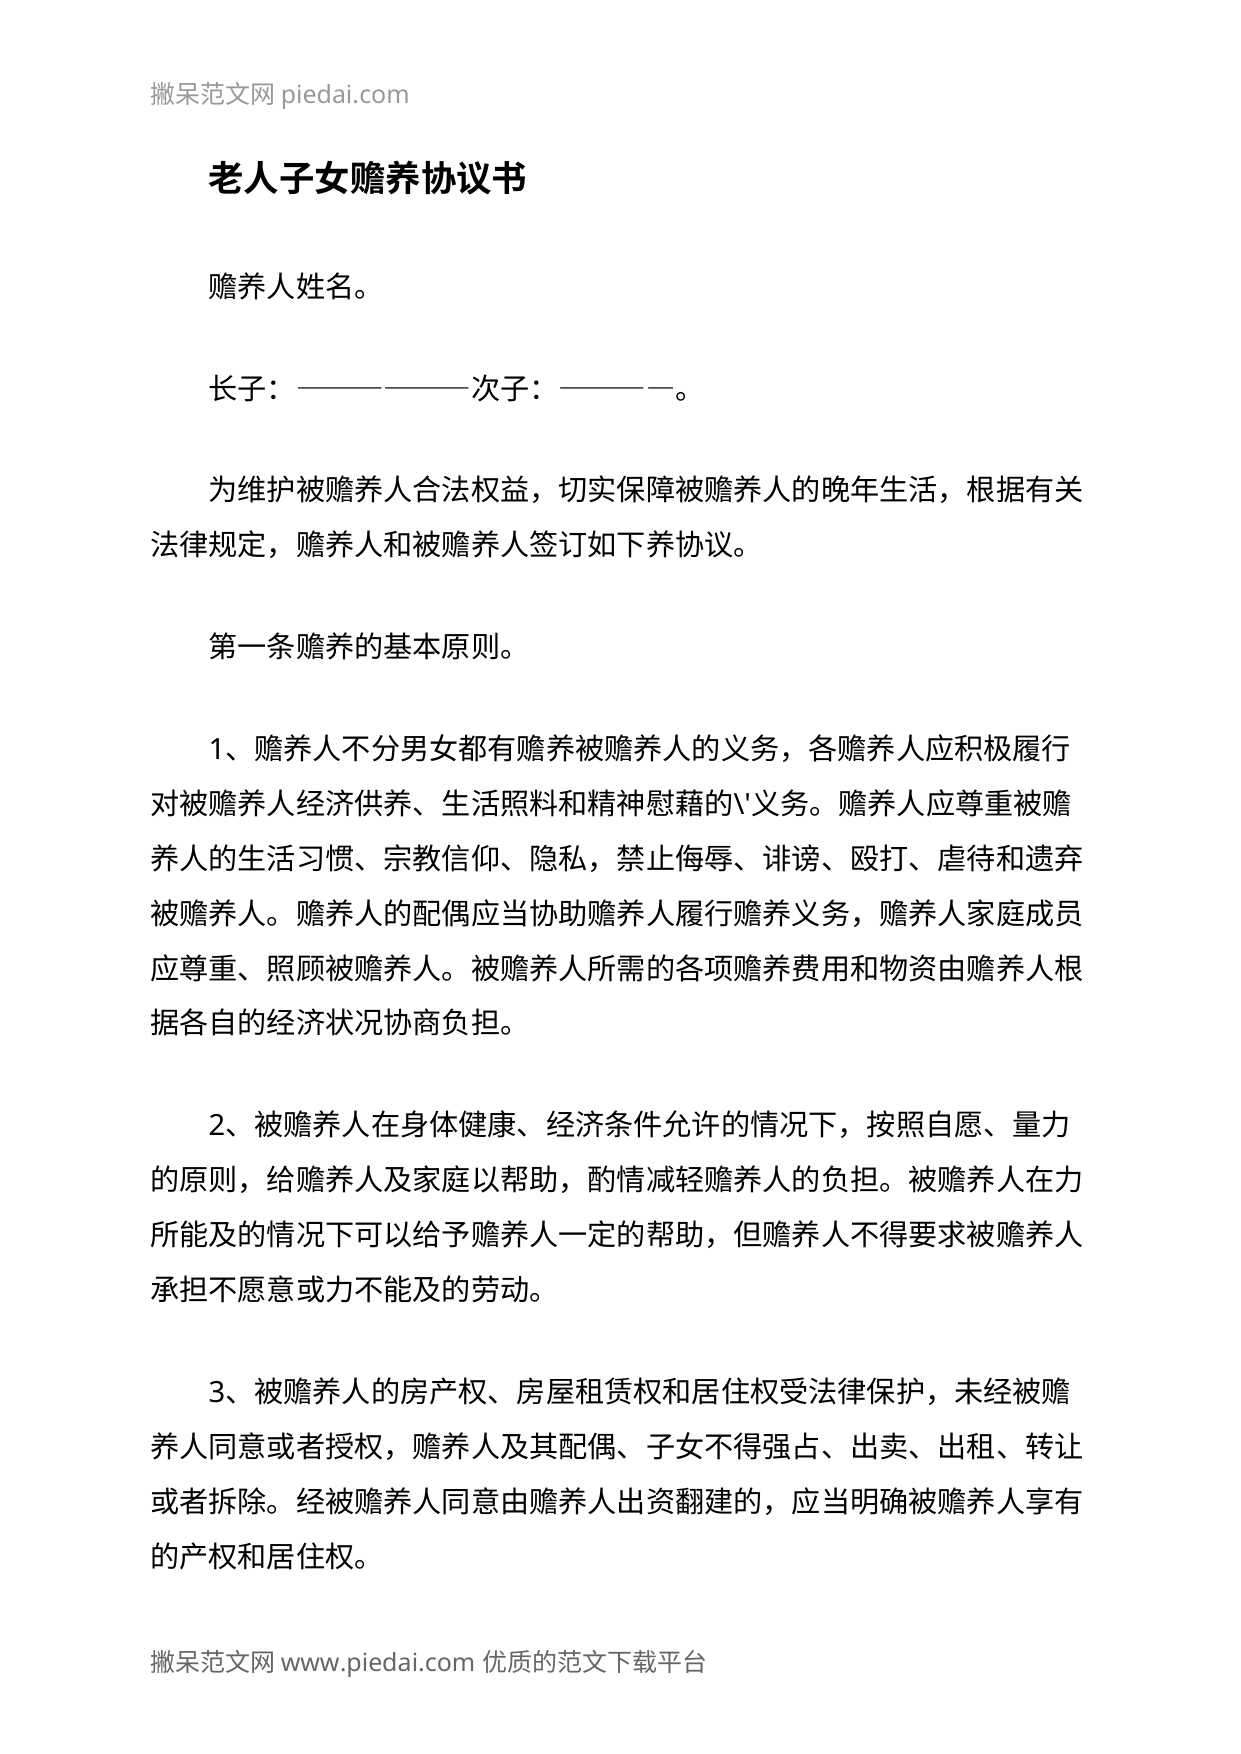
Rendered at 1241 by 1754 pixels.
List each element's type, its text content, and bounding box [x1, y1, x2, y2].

text 2、被赡养人在身体健康、经济条件允许的情况下，按照自愿、量力的原则，给赡养人及家庭以帮助，酌情减轻赡养人的负担。被赡养人在力所能及的情况下可以给予赡养人一定的帮助，但赡养人不得要求被赡养人承担不愿意或力不能及的劳动。 [150, 1102, 1090, 1309]
text 3、被赡养人的房产权、房屋租赁权和居住权受法律保护，未经被赡养人同意或者授权，赡养人及其配偶、子女不得强占、出卖、出租、转让或者拆除。经被赡养人同意由赡养人出资翻建的，应当明确被赡养人享有的产权和居住权。 [150, 1368, 1090, 1576]
text 第一条赡养的基本原则。 [150, 624, 1090, 666]
text 为维护被赡养人合法权益，切实保障被赡养人的晚年生活，根据有关法律规定，赡养人和被赡养人签订如下养协议。 [150, 467, 1090, 564]
text 长子：——————次子：————。 [150, 365, 1090, 407]
text 赡养人姓名。 [150, 263, 1090, 306]
text 1、赡养人不分男女都有赡养被赡养人的义务，各赡养人应积极履行对被赡养人经济供养、生活照料和精神慰藉的\'义务。赡养人应尊重被赡养人的生活习惯、宗教信仰、隐私，禁止侮辱、诽谤、殴打、虐待和遗弃被赡养人。赡养人的配偶应当协助赡养人履行赡养义务，赡养人家庭成员应尊重、照顾被赡养人。被赡养人所需的各项赡养费用和物资由赡养人根据各自的经济状况协商负担。 [150, 725, 1090, 1042]
text 老人子女赡养协议书 [150, 150, 1090, 201]
